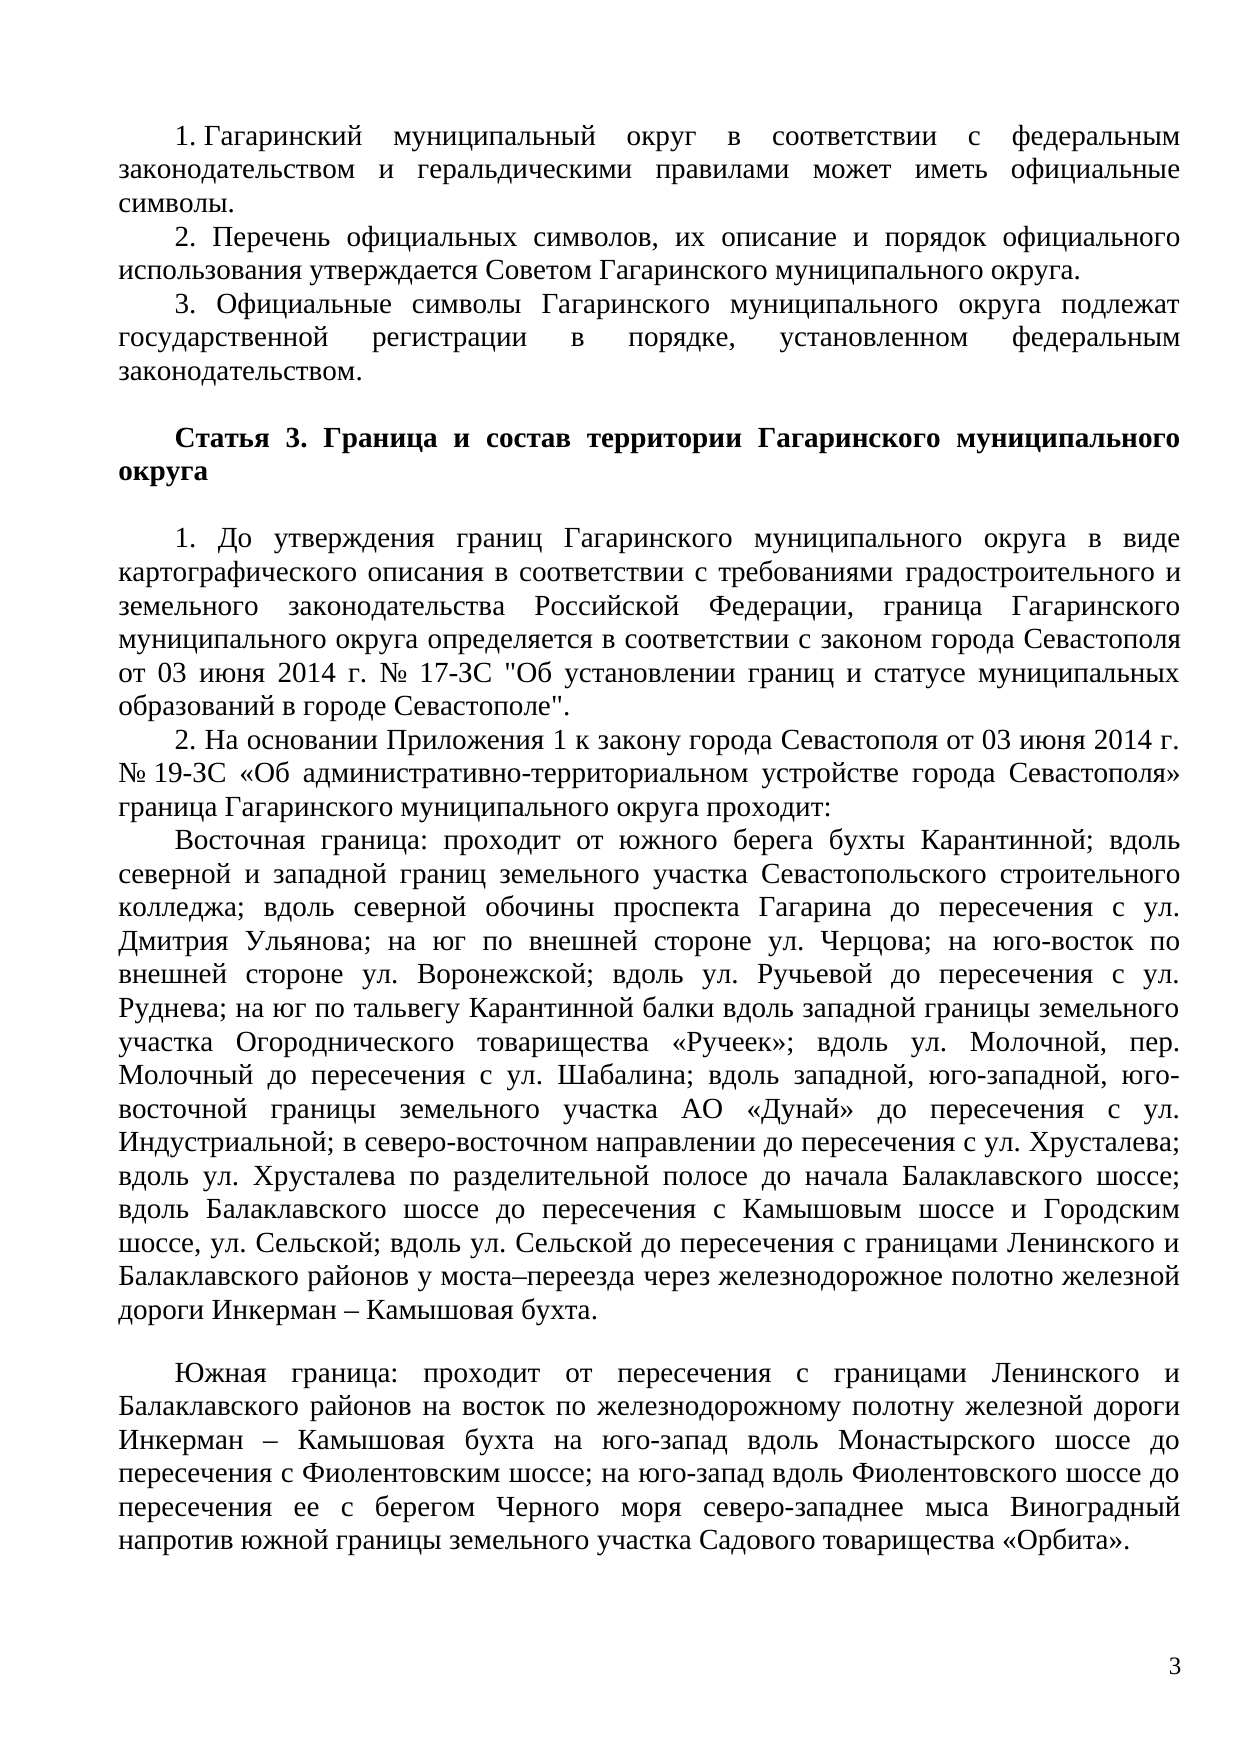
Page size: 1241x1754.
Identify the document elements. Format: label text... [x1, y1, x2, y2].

text Статья 3. Граница и состав территории Гагаринского муниципального округа [118, 420, 1181, 487]
text 1. До утверждения границ Гагаринского муниципального округа в виде картографического описания в соответствии с требованиями градостроительного и земельного законодательства Российской Федерации, граница Гагаринского муниципального округа определяется в соответствии с законом города Севастополя от 03 июня 2014 г. № 17-ЗС "Об установлении границ и статусе муниципальных образований в городе Севастополе". [118, 521, 1181, 722]
text Южная граница: проходит от пересечения с границами Ленинского и Балаклавского районов на восток по железнодорожному полотну железной дороги Инкерман – Камышовая бухта на юго-запад вдоль Монастырского шоссе до пересечения с Фиолентовским шоссе; на юго-запад вдоль Фиолентовского шоссе до пересечения ее с берегом Черного моря северо-западнее мыса Виноградный напротив южной границы земельного участка Садового товарищества «Орбита». [118, 1355, 1181, 1556]
text 2. На основании Приложения 1 к закону города Севастополя от 03 июня 2014 г. № 19-ЗС «Об административно-территориальном устройстве города Севастополя» граница Гагаринского муниципального округа проходит: [118, 722, 1181, 822]
text 1. Гагаринский муниципальный округ в соответствии с федеральным законодательством и геральдическими правилами может иметь официальные символы. [118, 118, 1181, 219]
text 3. Официальные символы Гагаринского муниципального округа подлежат государственной регистрации в порядке, установленном федеральным законодательством. [118, 286, 1181, 386]
text Восточная граница: проходит от южного берега бухты Карантинной; вдоль северной и западной границ земельного участка Севастопольского строительного колледжа; вдоль северной обочины проспекта Гагарина до пересечения с ул. Дмитрия Ульянова; на юг по внешней стороне ул. Черцова; на юго-восток по внешней стороне ул. Воронежской; вдоль ул. Ручьевой до пересечения с ул. Руднева; на юг по тальвегу Карантинной балки вдоль западной границы земельного участка Огороднического товарищества «Ручеек»; вдоль ул. Молочной, пер. Молочный до пересечения с ул. Шабалина; вдоль западной, юго-западной, юго-восточной границы земельного участка АО «Дунай» до пересечения с ул. Индустриальной; в северо-восточном направлении до пересечения с ул. Хрусталева; вдоль ул. Хрусталева по разделительной полосе до начала Балаклавского шоссе; вдоль Балаклавского шоссе до пересечения с Камышовым шоссе и Городским шоссе, ул. Сельской; вдоль ул. Сельской до пересечения с границами Ленинского и Балаклавского районов у моста–переезда через железнодорожное полотно железной дороги Инкерман – Камышовая бухта. [118, 822, 1181, 1326]
text 2. Перечень официальных символов, их описание и порядок официального использования утверждается Советом Гагаринского муниципального округа. [118, 219, 1181, 286]
